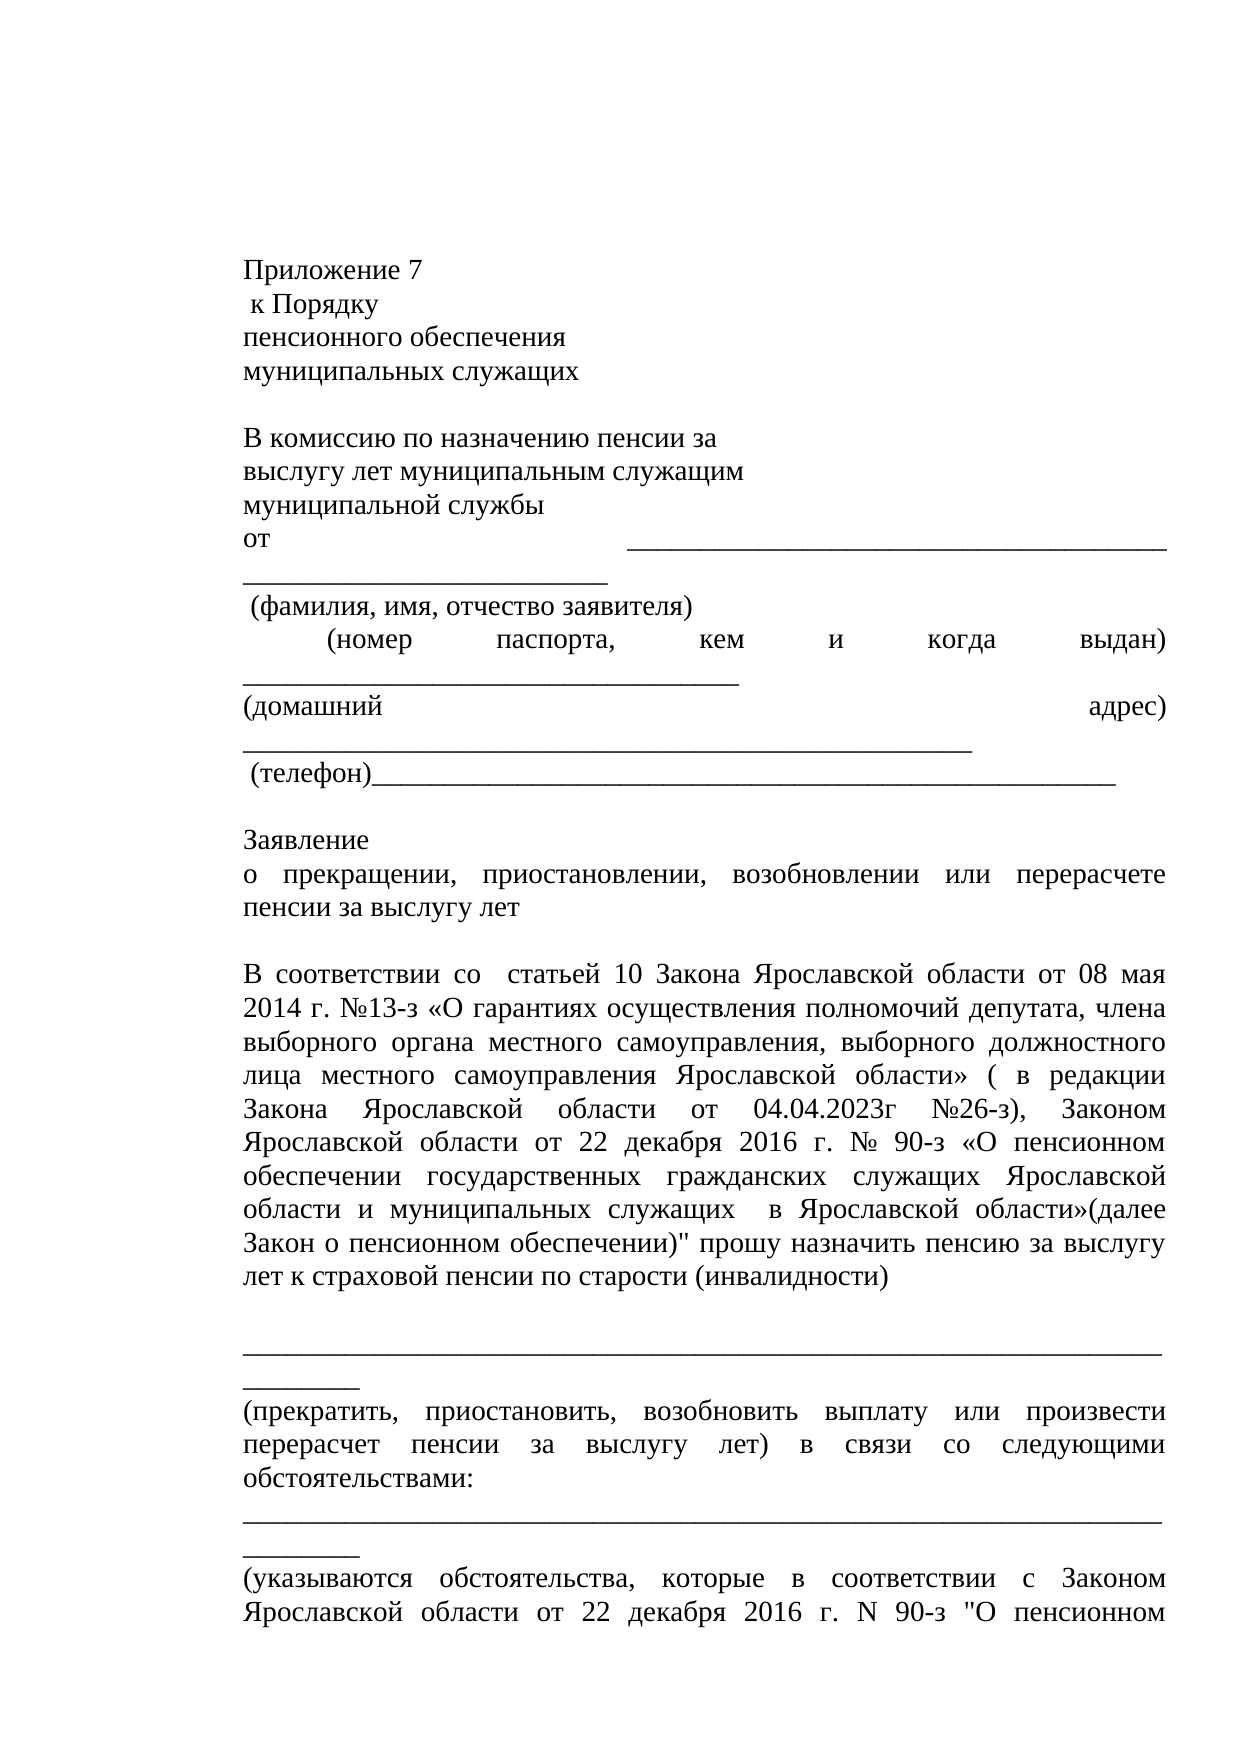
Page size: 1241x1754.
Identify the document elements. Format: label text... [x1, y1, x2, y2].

text о прекращении, приостановлении, возобновлении или перерасчете пенсии за выслугу лет [243, 856, 1167, 923]
text _______________________________________________________________________ [243, 1493, 1167, 1560]
text Приложение 7 [243, 252, 1167, 286]
text _______________________________________________________________________ [243, 1326, 1167, 1393]
text Заявление [243, 822, 1167, 856]
text (фамилия, имя, отчество заявителя) [243, 588, 1167, 621]
text к Порядку [243, 286, 1167, 319]
text (телефон)___________________________________________________ [243, 755, 1167, 789]
text от _____________________________________ _________________________ [243, 521, 1167, 588]
text пенсионного обеспечения [243, 319, 1167, 353]
text (номер паспорта, кем и когда выдан) __________________________________ [243, 621, 1167, 688]
text (домашний адрес) __________________________________________________ [243, 688, 1167, 755]
text В комиссию по назначению пенсии за [243, 420, 1167, 453]
text муниципальной службы [243, 487, 1167, 521]
text В соответствии со статьей 10 Закона Ярославской области от 08 мая 2014 г. №13-з «О гарантиях осуществления полномочий депутата, члена выборного органа местного самоуправления, выборного должностного лица местного самоуправления Ярославской области» ( в редакции Закона Ярославской области от 04.04.2023г №26-з), Законом Ярославской области от 22 декабря 2016 г. № 90-з «О пенсионном обеспечении государственных гражданских служащих Ярославской области и муниципальных служащих в Ярославской области»(далее Закон о пенсионном обеспечении)" прошу назначить пенсию за выслугу лет к страховой пенсии по старости (инвалидности) [243, 957, 1167, 1292]
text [243, 1560, 1167, 1627]
text муниципальных служащих [243, 353, 1167, 386]
text выслугу лет муниципальным служащим [243, 453, 1167, 487]
text (прекратить, приостановить, возобновить выплату или произвести перерасчет пенсии за выслугу лет) в связи со следующими обстоятельствами: [243, 1393, 1167, 1493]
